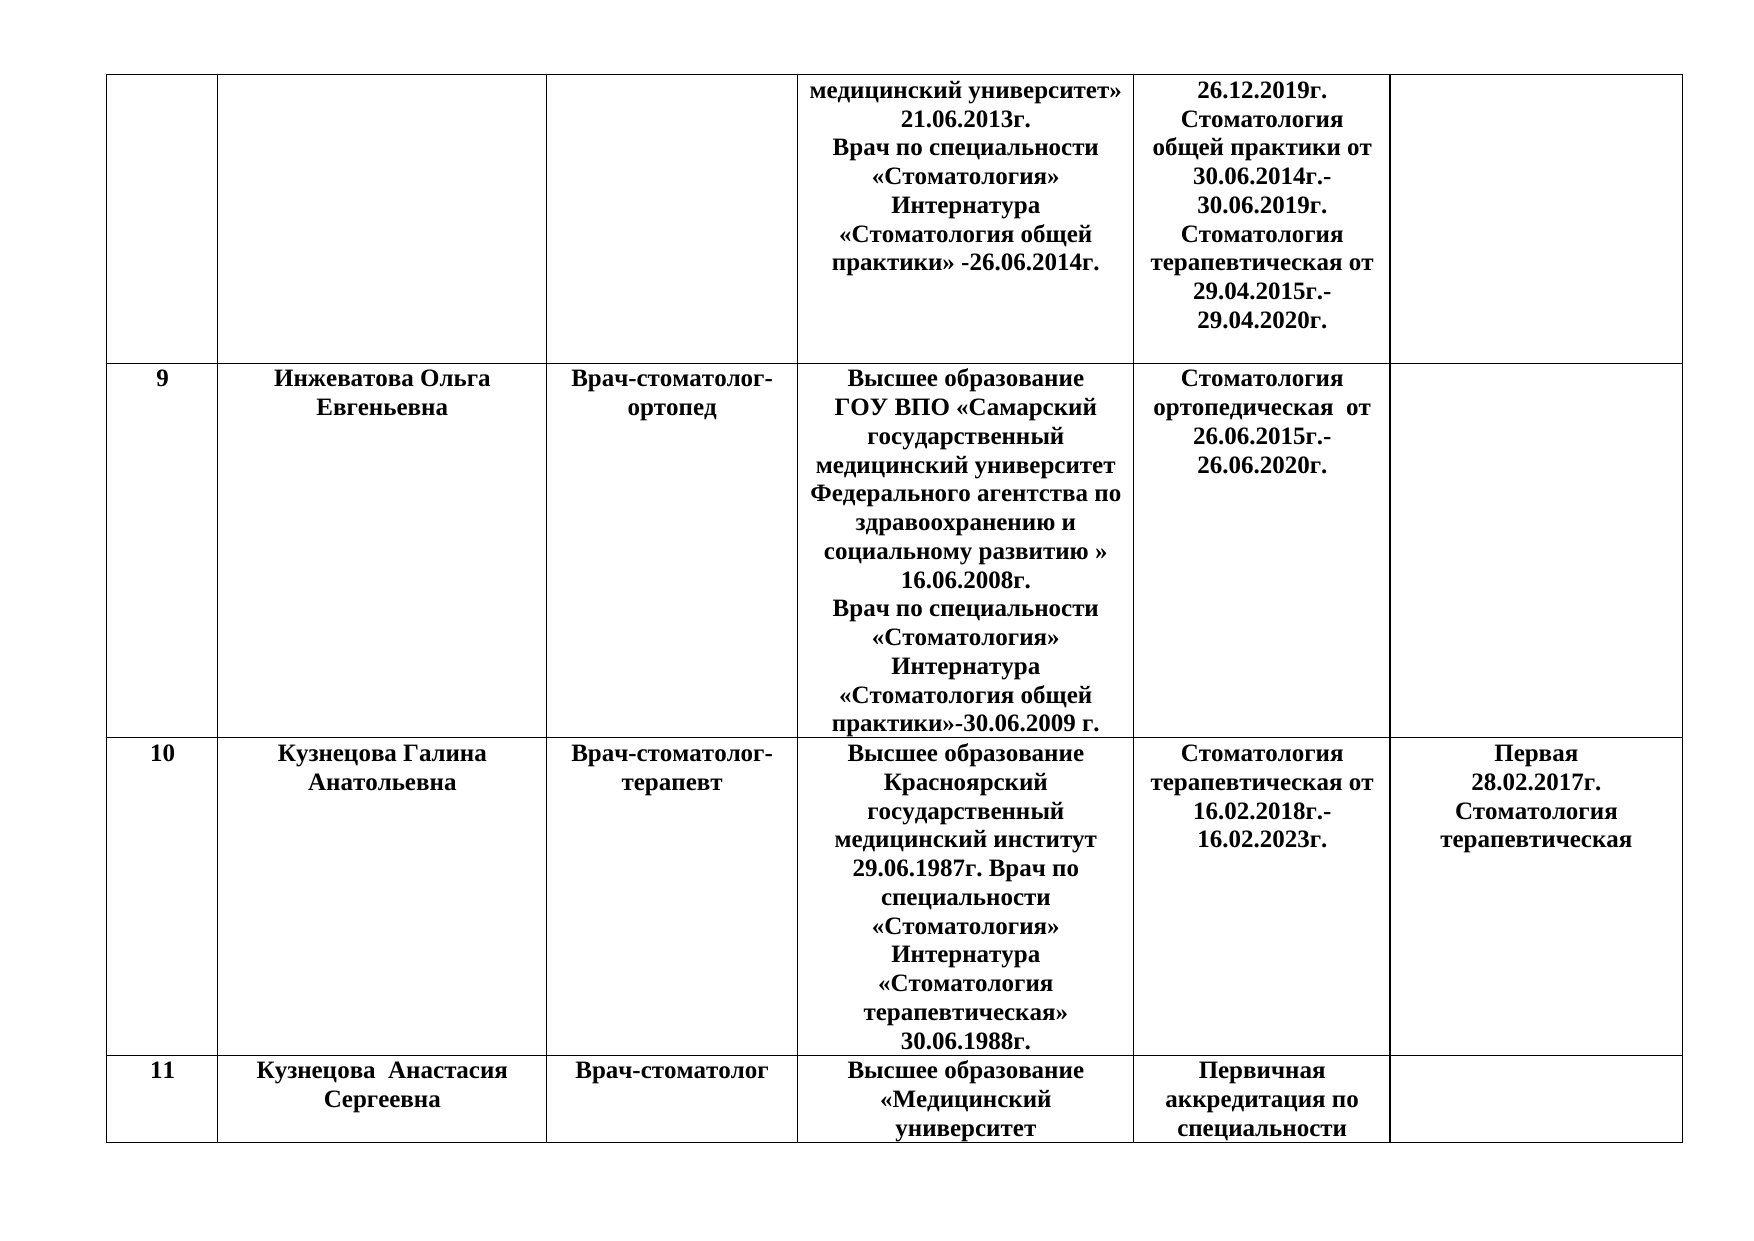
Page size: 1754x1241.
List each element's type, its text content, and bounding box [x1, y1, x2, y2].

table_cell Стоматология терапевтическая от 16.02.2018г.-16.02.2023г. [1134, 738, 1389, 1054]
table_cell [547, 75, 797, 362]
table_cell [1134, 75, 1389, 362]
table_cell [1134, 1056, 1389, 1142]
table_cell Врач-стоматолог-ортопед [547, 364, 797, 737]
table_cell Врач-стоматолог [547, 1056, 797, 1142]
table_cell 9 [107, 364, 217, 737]
table_cell 10 [107, 738, 217, 1054]
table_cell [798, 75, 1133, 362]
table_cell Инжеватова Ольга Евгеньевна [218, 364, 546, 737]
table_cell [218, 75, 546, 362]
table_cell Стоматология ортопедическая от 26.06.2015г.-26.06.2020г. [1134, 364, 1389, 737]
table_cell 11 [107, 1056, 217, 1142]
table_cell [1391, 75, 1682, 362]
table_cell Врач-стоматолог-терапевт [547, 738, 797, 1054]
table_cell Высшее образование ГОУ ВПО «Самарский государственный медицинский университет Федерального агентства по здравоохранению и социальному развитию » 16.06.2008г. Врач по специальности «Стоматология» Интернатура «Стоматология общей практики»-30.06.2009 г. [798, 364, 1133, 737]
table_cell 8 [107, 75, 217, 362]
table_cell [1391, 1056, 1682, 1142]
table_cell Первая 28.02.2017г. Стоматология терапевтическая [1391, 738, 1682, 1054]
table_cell Кузнецова Галина Анатольевна [218, 738, 546, 1054]
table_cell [798, 1056, 1133, 1142]
table_cell [1391, 364, 1682, 737]
table_cell Высшее образование Красноярский государственный медицинский институт 29.06.1987г. Врач по специальности «Стоматология» Интернатура «Стоматология терапевтическая» 30.06.1988г. [798, 738, 1133, 1054]
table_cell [218, 1056, 546, 1142]
